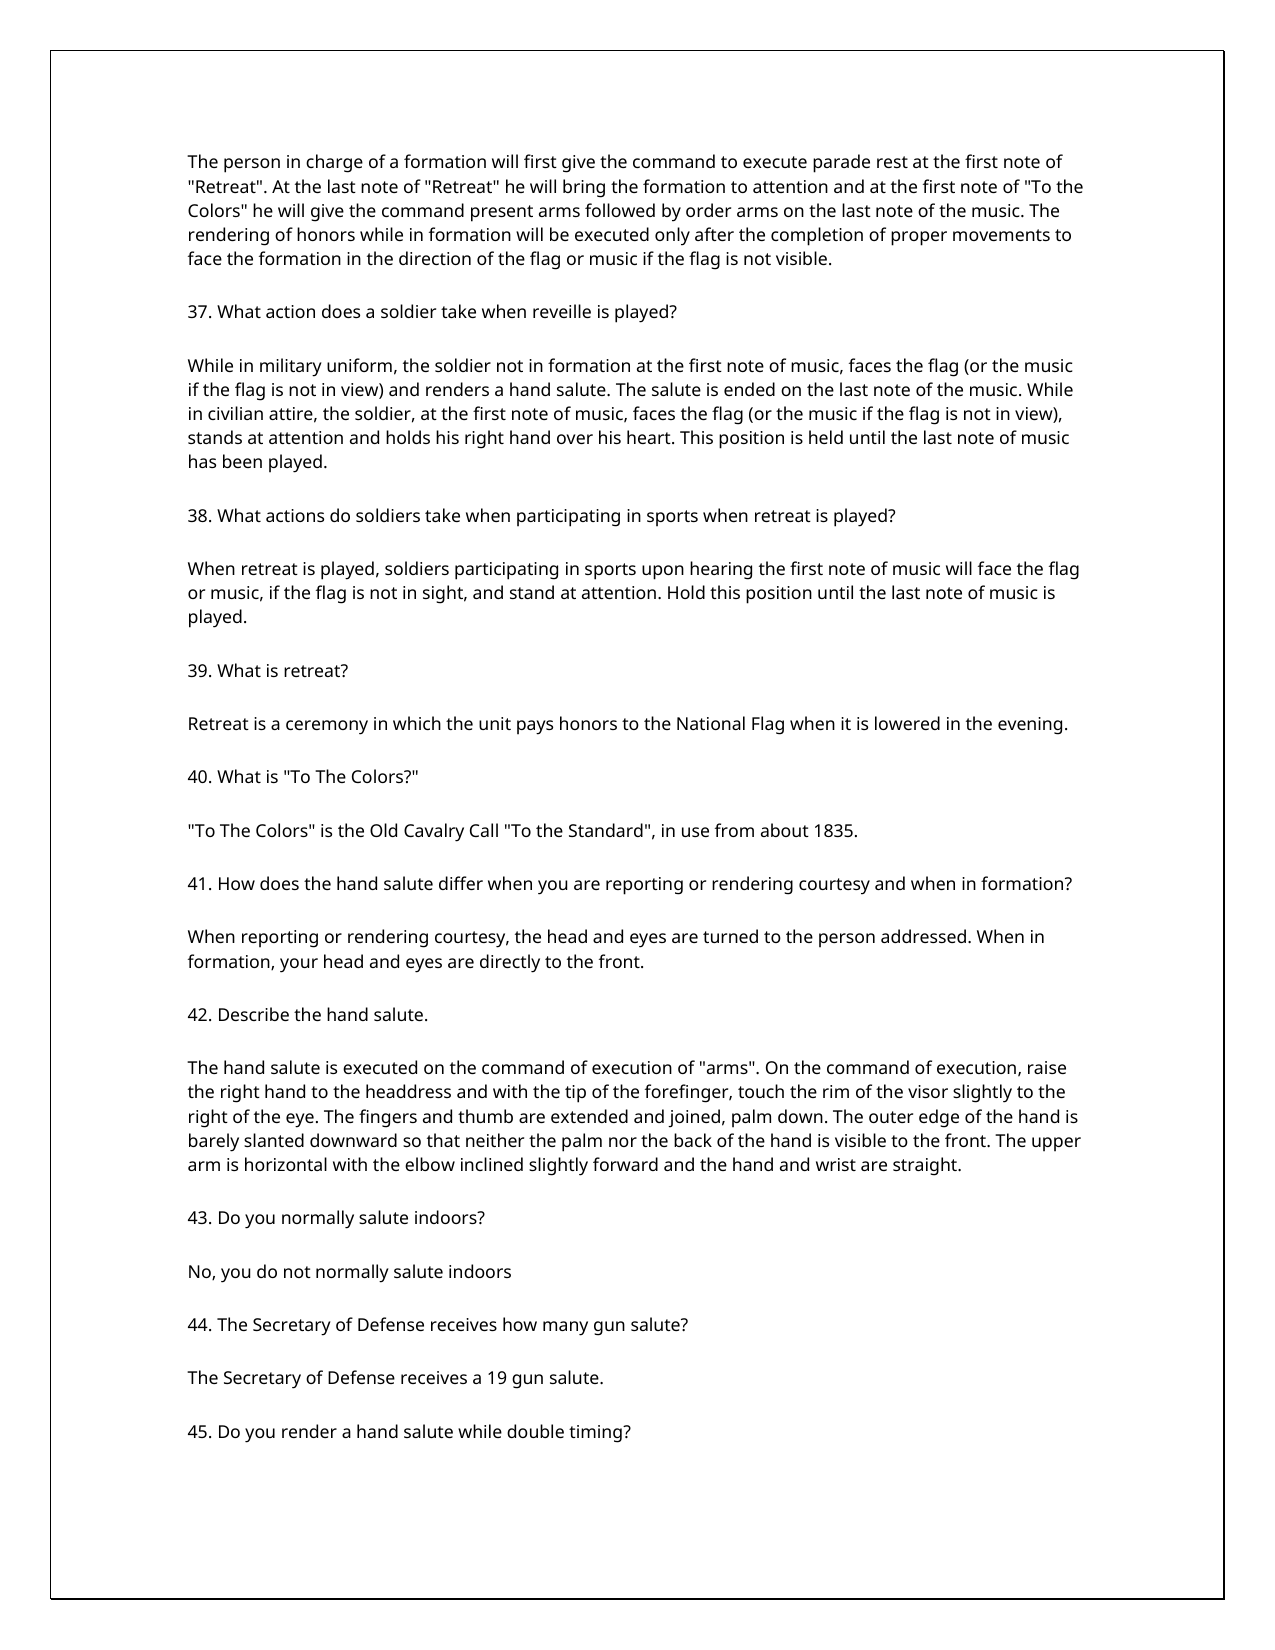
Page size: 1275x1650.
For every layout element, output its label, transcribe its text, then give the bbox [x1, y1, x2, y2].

text When retreat is played, soldiers participating in sports upon hearing the first note of music will face the flag or music, if the flag is not in sight, and stand at attention. Hold this position until the last note of music is played. [187, 557, 1086, 629]
text While in military uniform, the soldier not in formation at the first note of music, faces the flag (or the music if the flag is not in view) and renders a hand salute. The salute is ended on the last note of the music. While in civilian attire, the soldier, at the first note of music, faces the flag (or the music if the flag is not in view), stands at attention and holds his right hand over his heart. This position is held until the last note of music has been played. [187, 353, 1086, 474]
text "To The Colors" is the Old Cavalry Call "To the Standard", in use from about 1835. [187, 818, 1086, 842]
text 42. Describe the hand salute. [187, 1002, 1086, 1027]
text The Secretary of Defense receives a 19 gun salute. [187, 1366, 1086, 1390]
text 41. How does the hand salute differ when you are reporting or rendering courtesy and when in formation? [187, 872, 1086, 896]
text No, you do not normally salute indoors [187, 1259, 1086, 1283]
text When reporting or rendering courtesy, the head and eyes are turned to the person addressed. When in formation, your head and eyes are directly to the front. [187, 925, 1086, 973]
text Retreat is a ceremony in which the unit pays honors to the National Flag when it is lowered in the evening. [187, 712, 1086, 736]
text 43. Do you normally salute indoors? [187, 1206, 1086, 1230]
text 45. Do you render a hand salute while double timing? [187, 1419, 1086, 1443]
text The person in charge of a formation will first give the command to execute parade rest at the first note of "Retreat". At the last note of "Retreat" he will bring the formation to attention and at the first note of "To the Colors" he will give the command present arms followed by order arms on the last note of the music. The rendering of honors while in formation will be executed only after the completion of proper movements to face the formation in the direction of the flag or music if the flag is not visible. [187, 150, 1086, 271]
text 39. What is retreat? [187, 658, 1086, 682]
text 44. The Secretary of Defense receives how many gun salute? [187, 1312, 1086, 1337]
text The hand salute is executed on the command of execution of "arms". On the command of execution, raise the right hand to the headdress and with the tip of the forefinger, touch the rim of the visor slightly to the right of the eye. The fingers and thumb are extended and joined, palm down. The outer edge of the hand is barely slanted downward so that neither the palm nor the back of the hand is visible to the front. The upper arm is horizontal with the elbow inclined slightly forward and the hand and wrist are straight. [187, 1056, 1086, 1177]
text 38. What actions do soldiers take when participating in sports when retreat is played? [187, 503, 1086, 527]
text 40. What is "To The Colors?" [187, 765, 1086, 789]
text 37. What action does a soldier take when reveille is played? [187, 300, 1086, 324]
